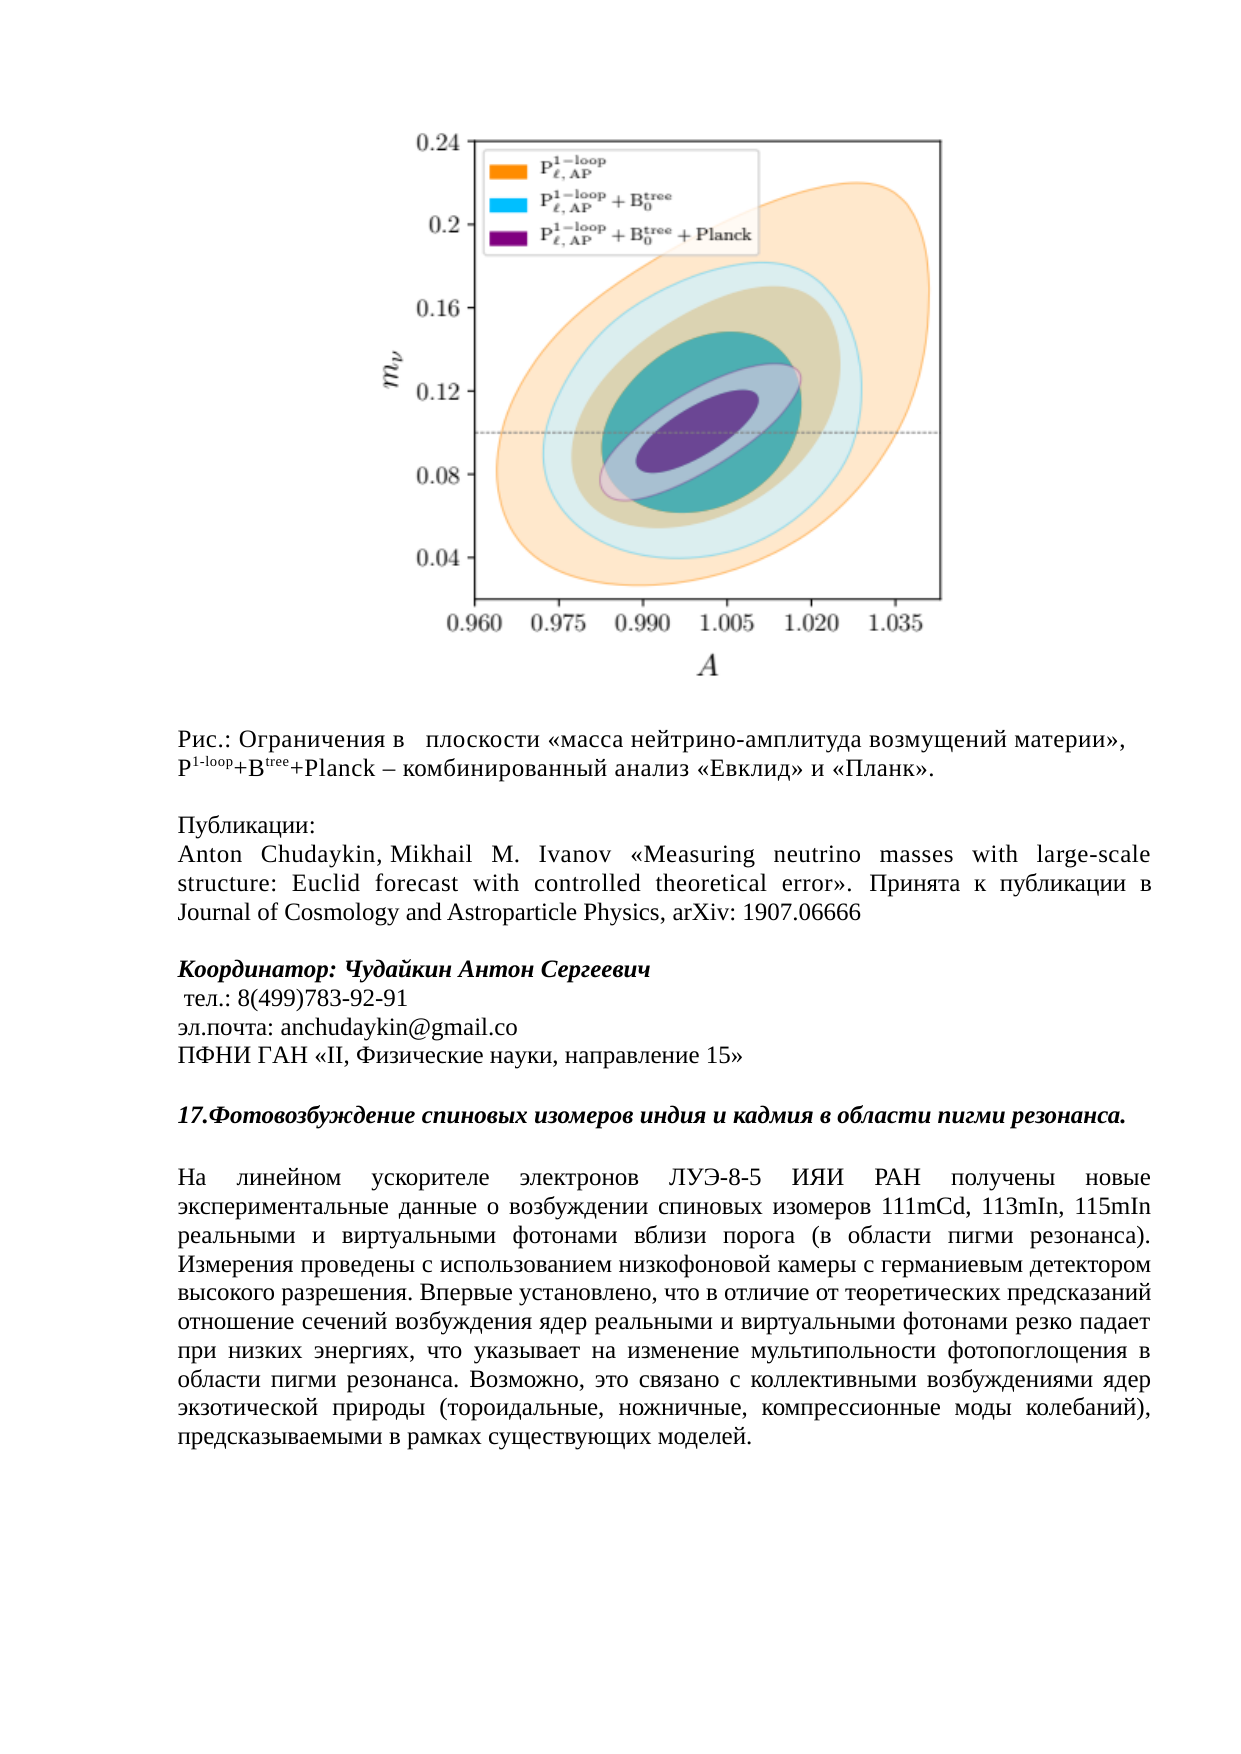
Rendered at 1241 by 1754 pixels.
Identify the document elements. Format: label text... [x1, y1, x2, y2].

text Публикации: [177, 810, 1152, 839]
text ПФНИ ГАН «II, Физические науки, направление 15» [177, 1040, 1152, 1069]
text Рис.: Ограничения в плоскости «масса нейтрино-амплитуда возмущений материи», [177, 724, 1152, 753]
picture [366, 118, 963, 696]
text эл.почта: anchudaykin@gmail.co [177, 1012, 1152, 1040]
text тел.: 8(499)783-92-91 [177, 983, 1152, 1012]
text Anton Chudaykin, Mikhail M. Ivanov «Measuring neutrino masses with large-scale structure: Euclid forecast with controlled theoretical error». Принята к публикации в Journal of Cosmology and Astroparticle Physics, arXiv: 1907.06666 [177, 839, 1152, 925]
text Координатор: Чудайкин Антон Сергеевич [177, 954, 1152, 983]
text 17.Фотовозбуждение спиновых изомеров индия и кадмия в области пигми резонанса. [177, 1100, 1152, 1129]
text P1-loop+Btree+Planck – комбинированный анализ «Евклид» и «Планк». [177, 753, 1152, 782]
text На линейном ускорителе электронов ЛУЭ-8-5 ИЯИ РАН получены новые экспериментальные данные о возбуждении спиновых изомеров 111mCd, 113mIn, 115mIn реальными и виртуальными фотонами вблизи порога (в области пигми резонанса). Измерения проведены с использованием низкофоновой камеры с германиевым детектором высокого разрешения. Впервые установлено, что в отличие от теоретических предсказаний отношение сечений возбуждения ядер реальными и виртуальными фотонами резко падает при низких энергиях, что указывает на изменение мультипольности фотопоглощения в области пигми резонанса. Возможно, это связано с коллективными возбуждениями ядер экзотической природы (тороидальные, ножничные, компрессионные моды колебаний), предсказываемыми в рамках существующих моделей. [177, 1162, 1152, 1450]
